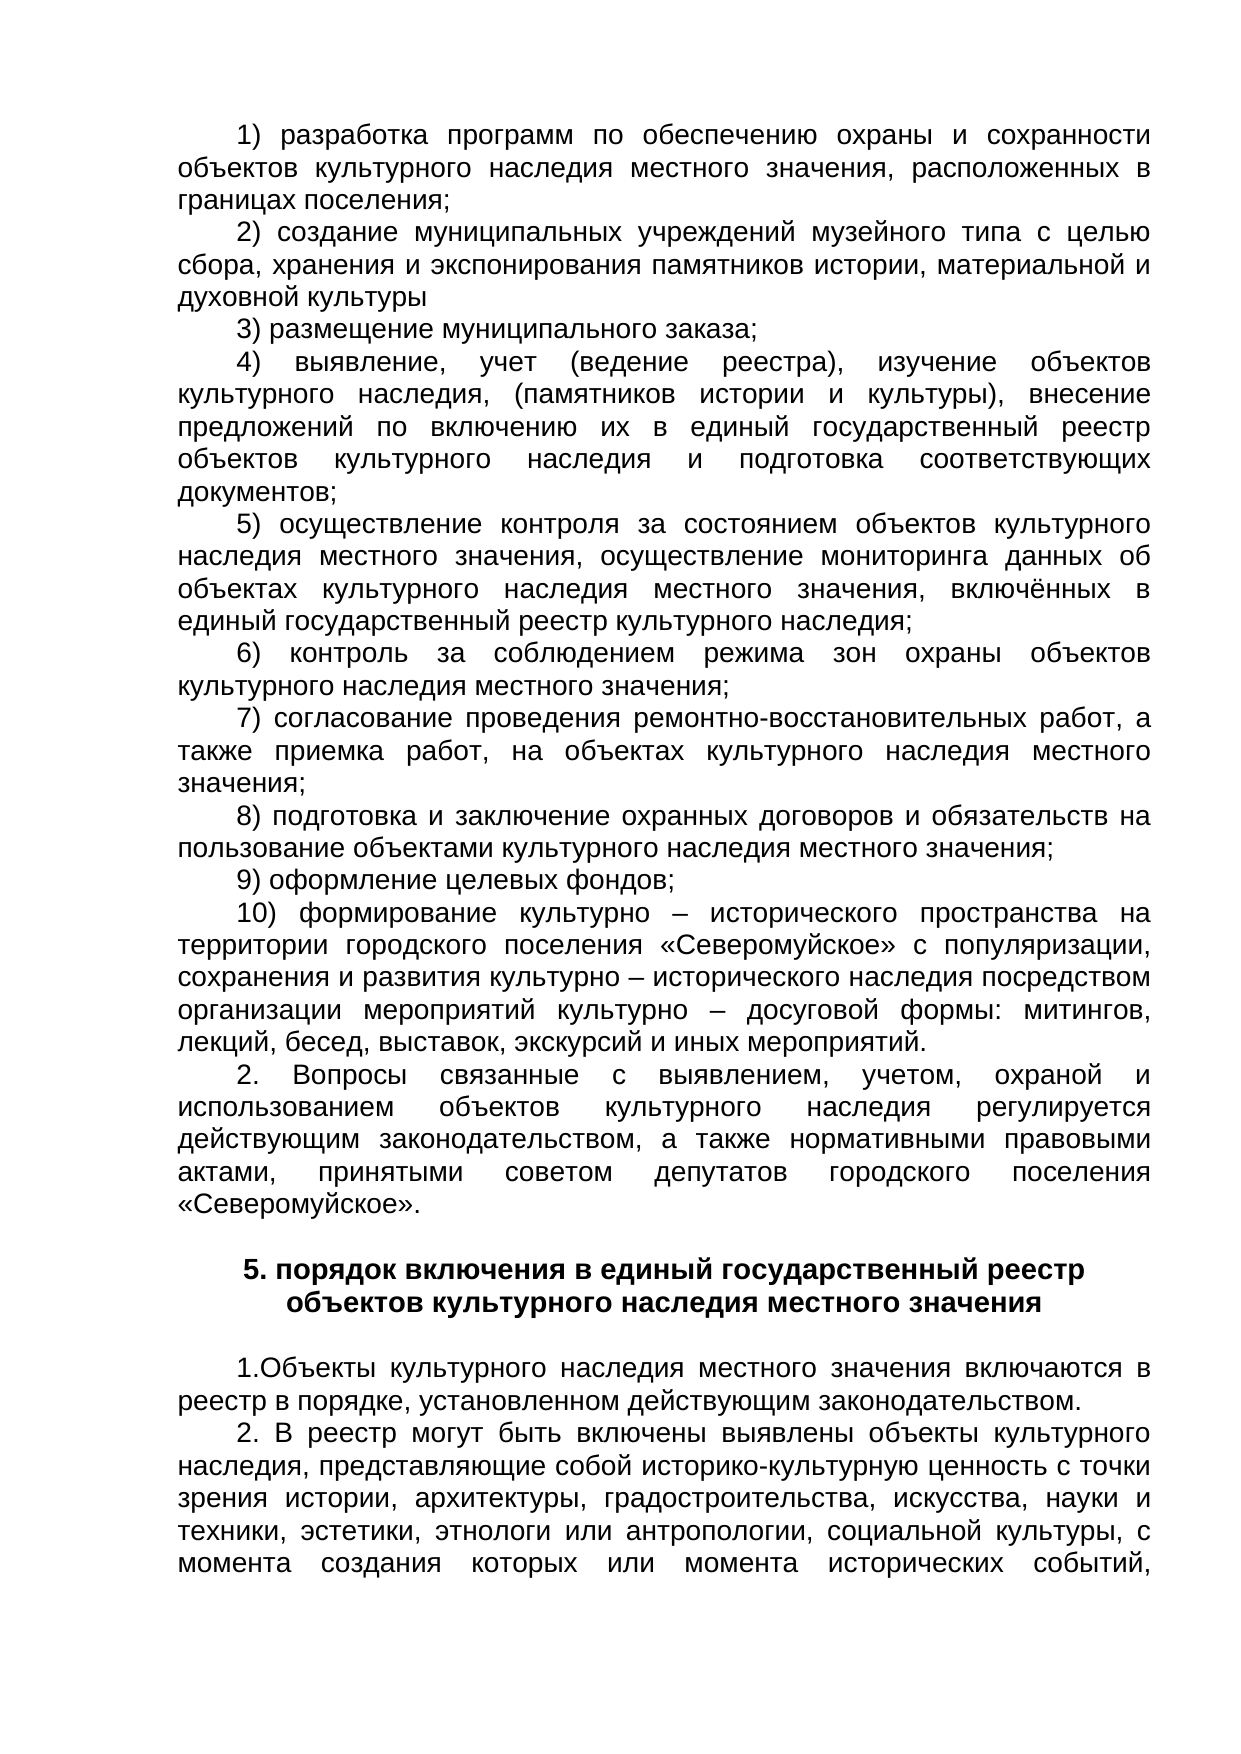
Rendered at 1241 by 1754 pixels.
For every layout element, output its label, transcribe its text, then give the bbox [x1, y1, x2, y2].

text 4) выявление, учет (ведение реестра), изучение объектов культурного наследия, (памятников истории и культуры), внесение предложений по включению их в единый государственный реестр объектов культурного наследия и подготовка соответствующих документов; [177, 345, 1152, 507]
text 2) создание муниципальных учреждений музейного типа с целью сбора, хранения и экспонирования памятников истории, материальной и духовной культуры [177, 215, 1152, 312]
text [177, 1416, 1152, 1578]
text 5) осуществление контроля за состоянием объектов культурного наследия местного значения, осуществление мониторинга данных об объектах культурного наследия местного значения, включённых в единый государственный реестр культурного наследия; [177, 507, 1152, 636]
text 1.Объекты культурного наследия местного значения включаются в реестр в порядке, установленном действующим законодательством. [177, 1351, 1152, 1416]
text 6) контроль за соблюдением режима зон охраны объектов культурного наследия местного значения; [177, 636, 1152, 701]
text 9) оформление целевых фондов; [177, 863, 1152, 896]
text 10) формирование культурно – исторического пространства на территории городского поселения «Северомуйское» с популяризации, сохранения и развития культурно – исторического наследия посредством организации мероприятий культурно – досуговой формы: митингов, лекций, бесед, выставок, экскурсий и иных мероприятий. [177, 896, 1152, 1058]
text 2. Вопросы связанные с выявлением, учетом, охраной и использованием объектов культурного наследия регулируется действующим законодательством, а также нормативными правовыми актами, принятыми советом депутатов городского поселения «Северомуйское». [177, 1058, 1152, 1219]
text 5. порядок включения в единый государственный реестр объектов культурного наследия местного значения [177, 1252, 1152, 1319]
text 1) разработка программ по обеспечению охраны и сохранности объектов культурного наследия местного значения, расположенных в границах поселения; [177, 118, 1152, 215]
text 3) размещение муниципального заказа; [177, 312, 1152, 345]
text 7) согласование проведения ремонтно-восстановительных работ, а также приемка работ, на объектах культурного наследия местного значения; [177, 701, 1152, 798]
text 8) подготовка и заключение охранных договоров и обязательств на пользование объектами культурного наследия местного значения; [177, 798, 1152, 863]
